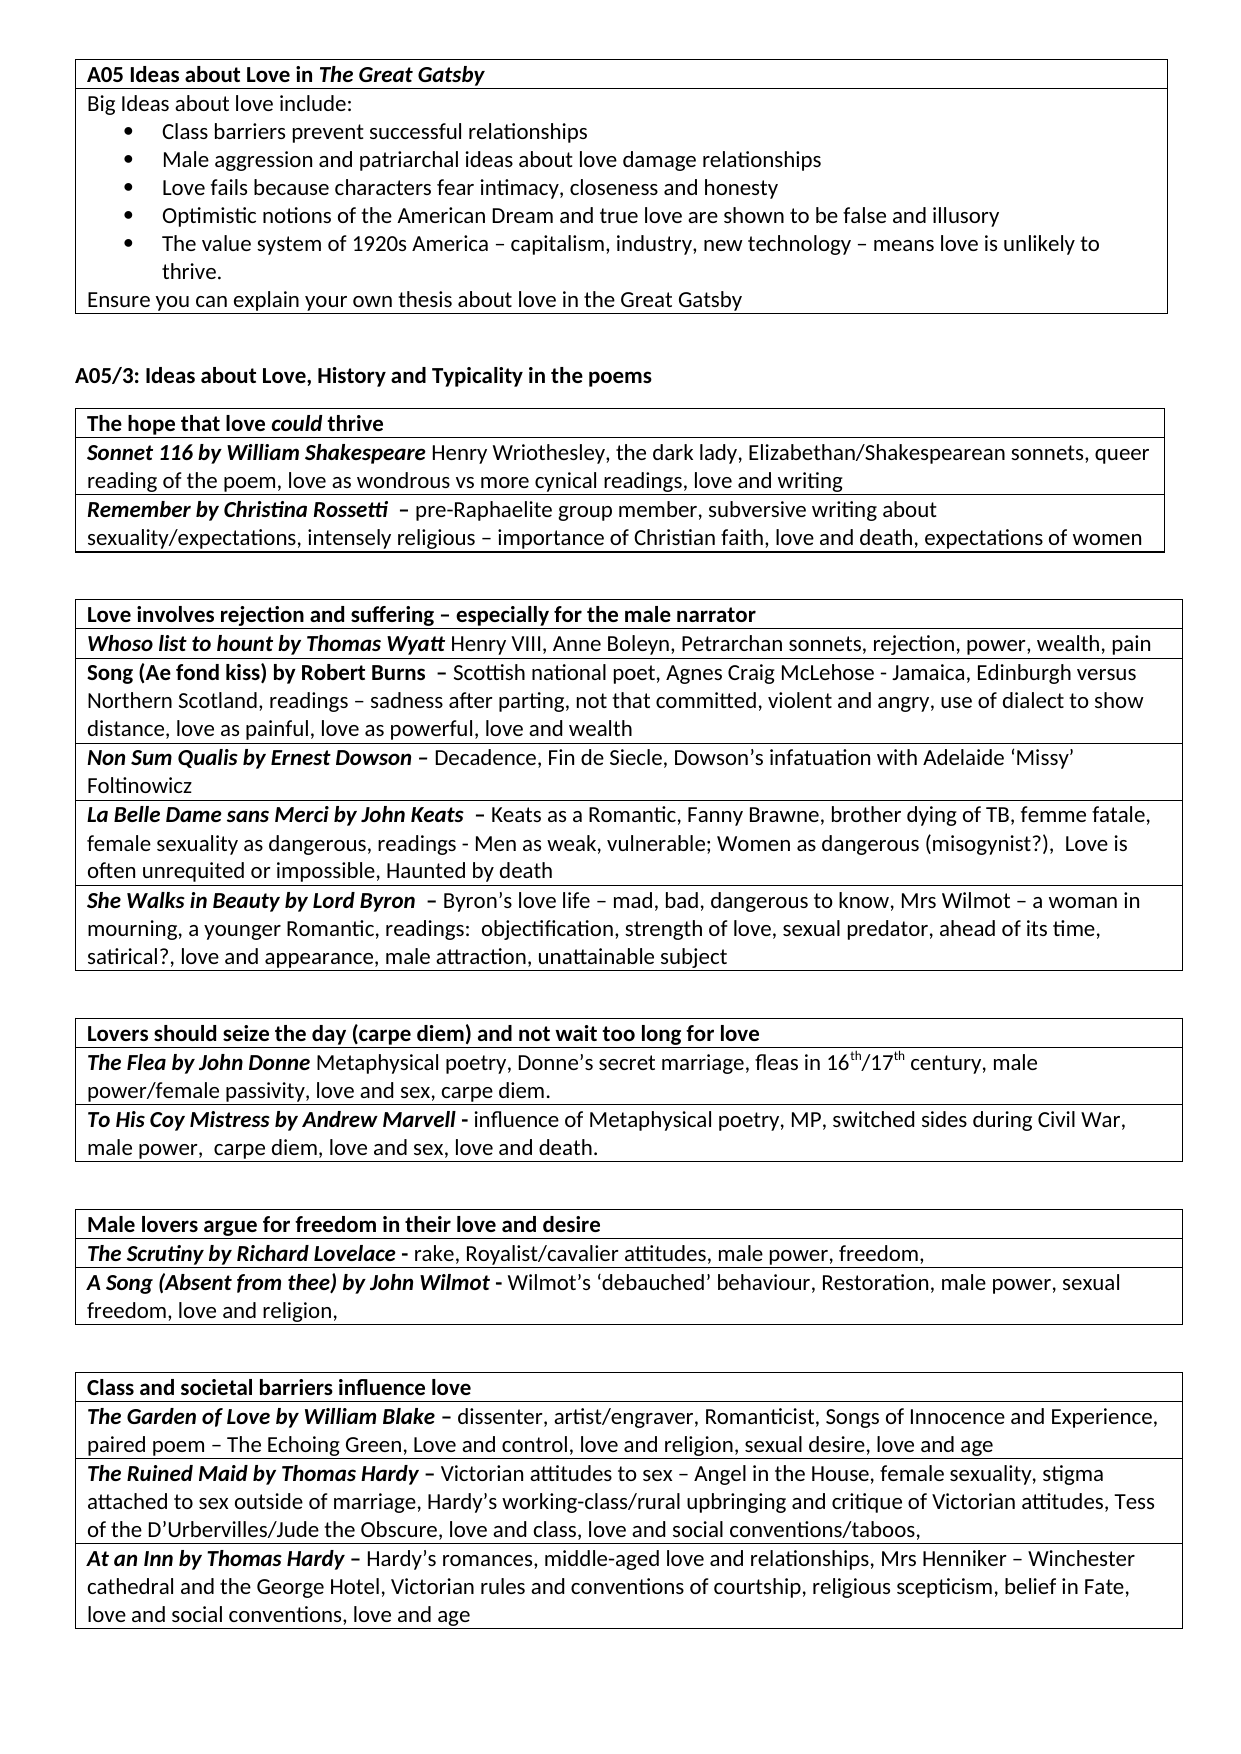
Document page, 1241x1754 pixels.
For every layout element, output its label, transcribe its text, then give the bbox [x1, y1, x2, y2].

table_cell The Garden of Love by William Blake – dissenter, artist/engraver, Romanticist, Songs of Innocence and Experience, paired poem – The Echoing Green, Love and control, love and religion, sexual desire, love and age [76, 1402, 1182, 1458]
table_header A05 Ideas about Love in The Great Gatsby [76, 60, 1167, 88]
table_cell The Scrutiny by Richard Lovelace - rake, Royalist/cavalier attitudes, male power, freedom, [76, 1239, 1182, 1267]
table_cell She Walks in Beauty by Lord Byron – Byron’s love life – mad, bad, dangerous to know, Mrs Wilmot – a woman in mourning, a younger Romantic, readings: objectification, strength of love, sexual predator, ahead of its time, satirical?, love and appearance, male attraction, unattainable subject [76, 886, 1182, 970]
table_header The hope that love could thrive [76, 409, 1164, 437]
table_cell To His Coy Mistress by Andrew Marvell - influence of Metaphysical poetry, MP, switched sides during Civil War, male power, carpe diem, love and sex, love and death. [76, 1105, 1182, 1161]
table_cell A Song (Absent from thee) by John Wilmot - Wilmot’s ‘debauched’ behaviour, Restoration, male power, sexual freedom, love and religion, [76, 1268, 1182, 1324]
table_cell Remember by Christina Rossetti – pre-Raphaelite group member, subversive writing about sexuality/expectations, intensely religious – importance of Christian faith, love and death, expectations of women [76, 495, 1164, 551]
table_cell Non Sum Qualis by Ernest Dowson – Decadence, Fin de Siecle, Dowson’s infatuation with Adelaide ‘Missy’ Foltinowicz [76, 744, 1182, 799]
table_cell Big Ideas about love include: Class barriers prevent successful relationships Male aggression and patriarchal ideas about love damage relationships Love fails because characters fear intimacy, closeness and honesty Optimistic notions of the American Dream and true love are shown to be false and illusory The value system of 1920s America – capitalism, industry, new technology – means love is unlikely to thrive. Ensure you can explain your own thesis about love in the Great Gatsby [76, 89, 1167, 313]
table_cell Whoso list to hount by Thomas Wyatt Henry VIII, Anne Boleyn, Petrarchan sonnets, rejection, power, wealth, pain [76, 629, 1182, 657]
table_header Lovers should seize the day (carpe diem) and not wait too long for love [76, 1019, 1182, 1047]
table_cell The Ruined Maid by Thomas Hardy – Victorian attitudes to sex – Angel in the House, female sexuality, stigma attached to sex outside of marriage, Hardy’s working-class/rural upbringing and critique of Victorian attitudes, Tess of the D’Urbervilles/Jude the Obscure, love and class, love and social conventions/taboos, [76, 1459, 1182, 1543]
table_cell Sonnet 116 by William Shakespeare Henry Wriothesley, the dark lady, Elizabethan/Shakespearean sonnets, queer reading of the poem, love as wondrous vs more cynical readings, love and writing [76, 438, 1164, 494]
text A05/3: Ideas about Love, History and Typicality in the poems [75, 361, 1165, 389]
table_cell La Belle Dame sans Merci by John Keats – Keats as a Romantic, Fanny Brawne, brother dying of TB, femme fatale, female sexuality as dangerous, readings - Men as weak, vulnerable; Women as dangerous (misogynist?), Love is often unrequited or impossible, Haunted by death [76, 801, 1182, 885]
table_header Male lovers argue for freedom in their love and desire [76, 1210, 1182, 1238]
table_cell The Flea by John Donne Metaphysical poetry, Donne’s secret marriage, fleas in 16th/17th century, male power/female passivity, love and sex, carpe diem. [76, 1048, 1182, 1104]
table_cell Song (Ae fond kiss) by Robert Burns – Scottish national poet, Agnes Craig McLehose - Jamaica, Edinburgh versus Northern Scotland, readings – sadness after parting, not that committed, violent and angry, use of dialect to show distance, love as painful, love as powerful, love and wealth [76, 659, 1182, 742]
table_cell At an Inn by Thomas Hardy – Hardy’s romances, middle-aged love and relationships, Mrs Henniker – Winchester cathedral and the George Hotel, Victorian rules and conventions of courtship, religious scepticism, belief in Fate, love and social conventions, love and age [76, 1544, 1182, 1628]
table_header Class and societal barriers influence love [76, 1373, 1182, 1401]
table_header Love involves rejection and suffering – especially for the male narrator [76, 600, 1182, 628]
